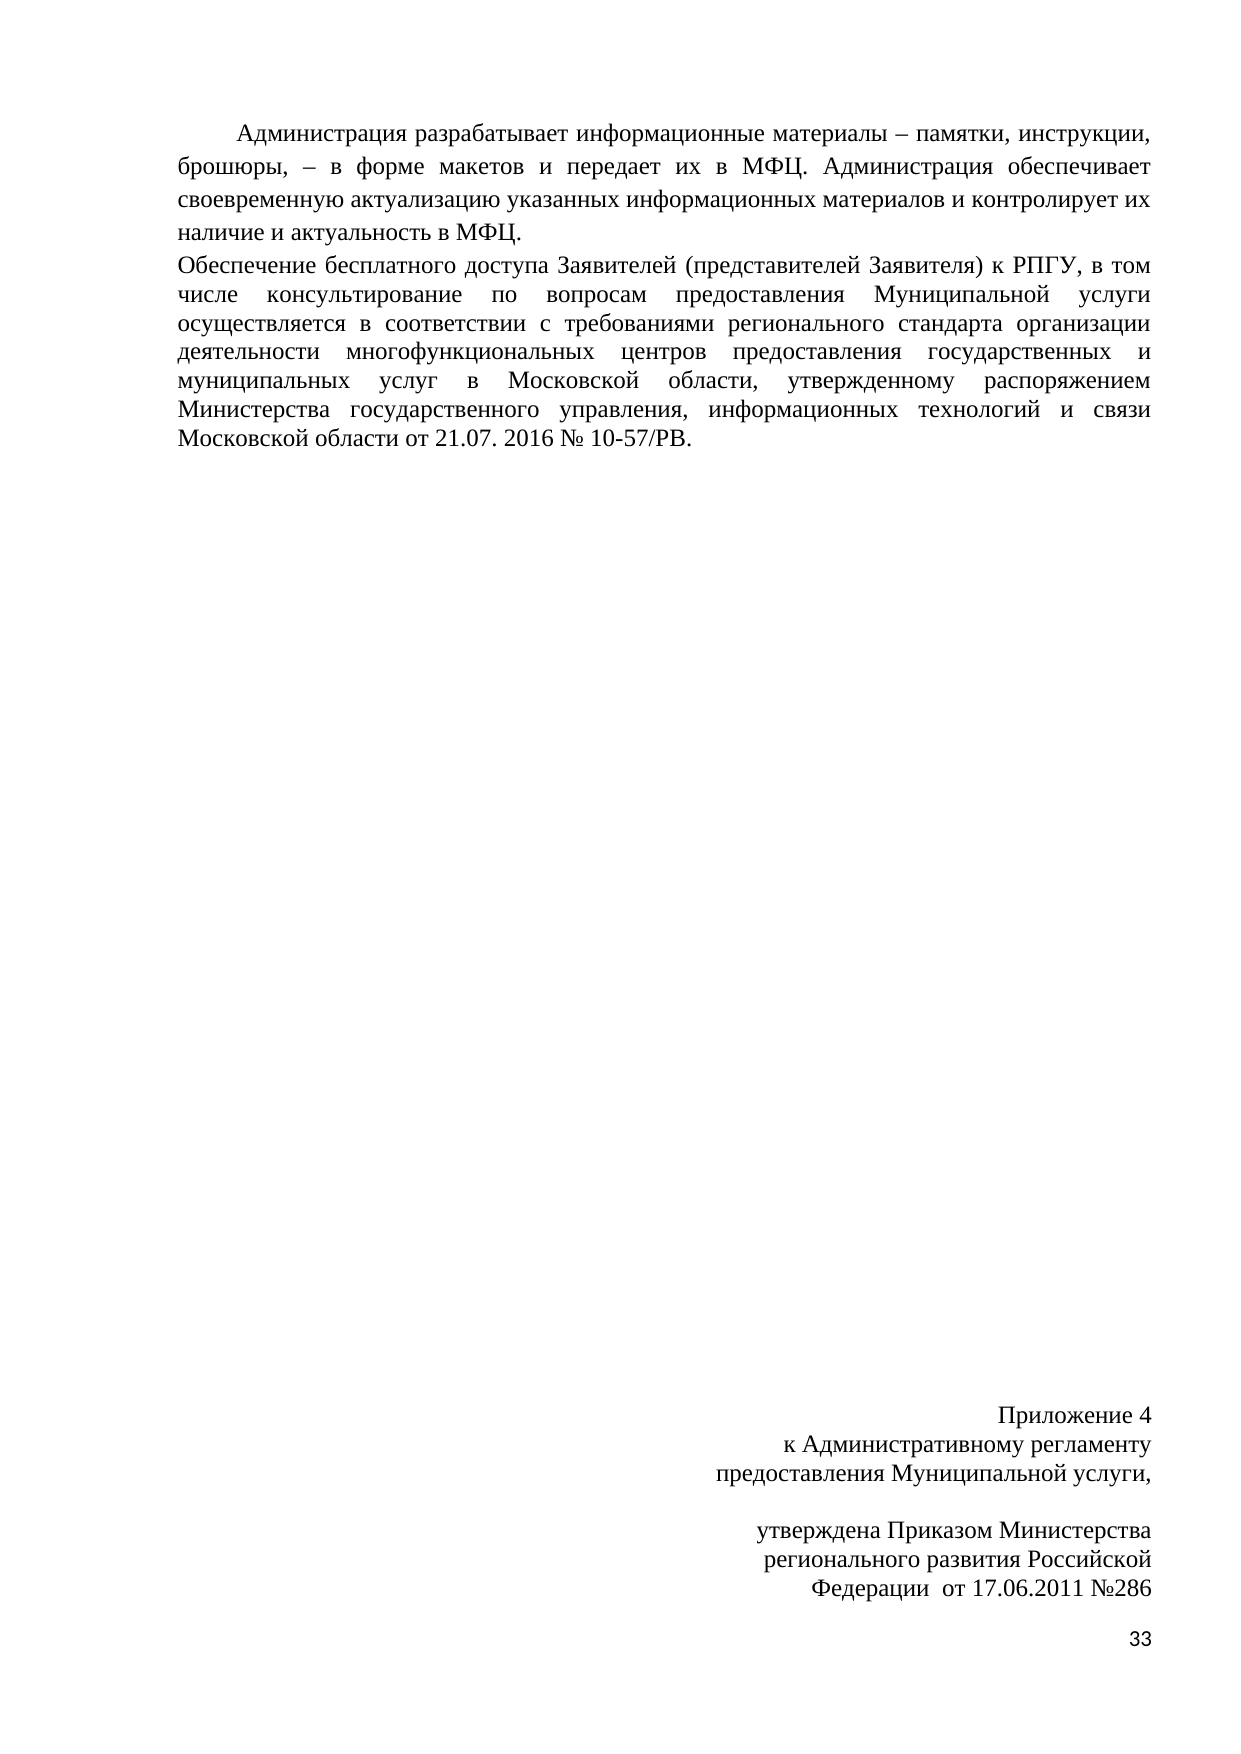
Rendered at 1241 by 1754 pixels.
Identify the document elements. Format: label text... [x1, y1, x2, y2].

text утверждена Приказом Министерства [177, 1515, 1152, 1544]
text регионального развития Российской [177, 1544, 1152, 1573]
text к Административному регламенту [177, 1429, 1152, 1458]
text Приложение 4 [177, 1400, 1152, 1429]
text предоставления Муниципальной услуги, [177, 1458, 1152, 1486]
text Обеспечение бесплатного доступа Заявителей (представителей Заявителя) к РПГУ, в том числе консультирование по вопросам предоставления Муниципальной услуги осуществляется в соответствии с требованиями регионального стандарта организации деятельности многофункциональных центров предоставления государственных и муниципальных услуг в Московской области, утвержденному распоряжением Министерства государственного управления, информационных технологий и связи Московской области от 21.07. 2016 № 10-57/РВ. [177, 250, 1152, 451]
text Федерации от 17.06.2011 №286 [177, 1573, 1152, 1601]
text Администрация разрабатывает информационные материалы – памятки, инструкции, брошюры, – в форме макетов и передает их в МФЦ. Администрация обеспечивает своевременную актуализацию указанных информационных материалов и контролирует их наличие и актуальность в МФЦ. [177, 118, 1152, 246]
